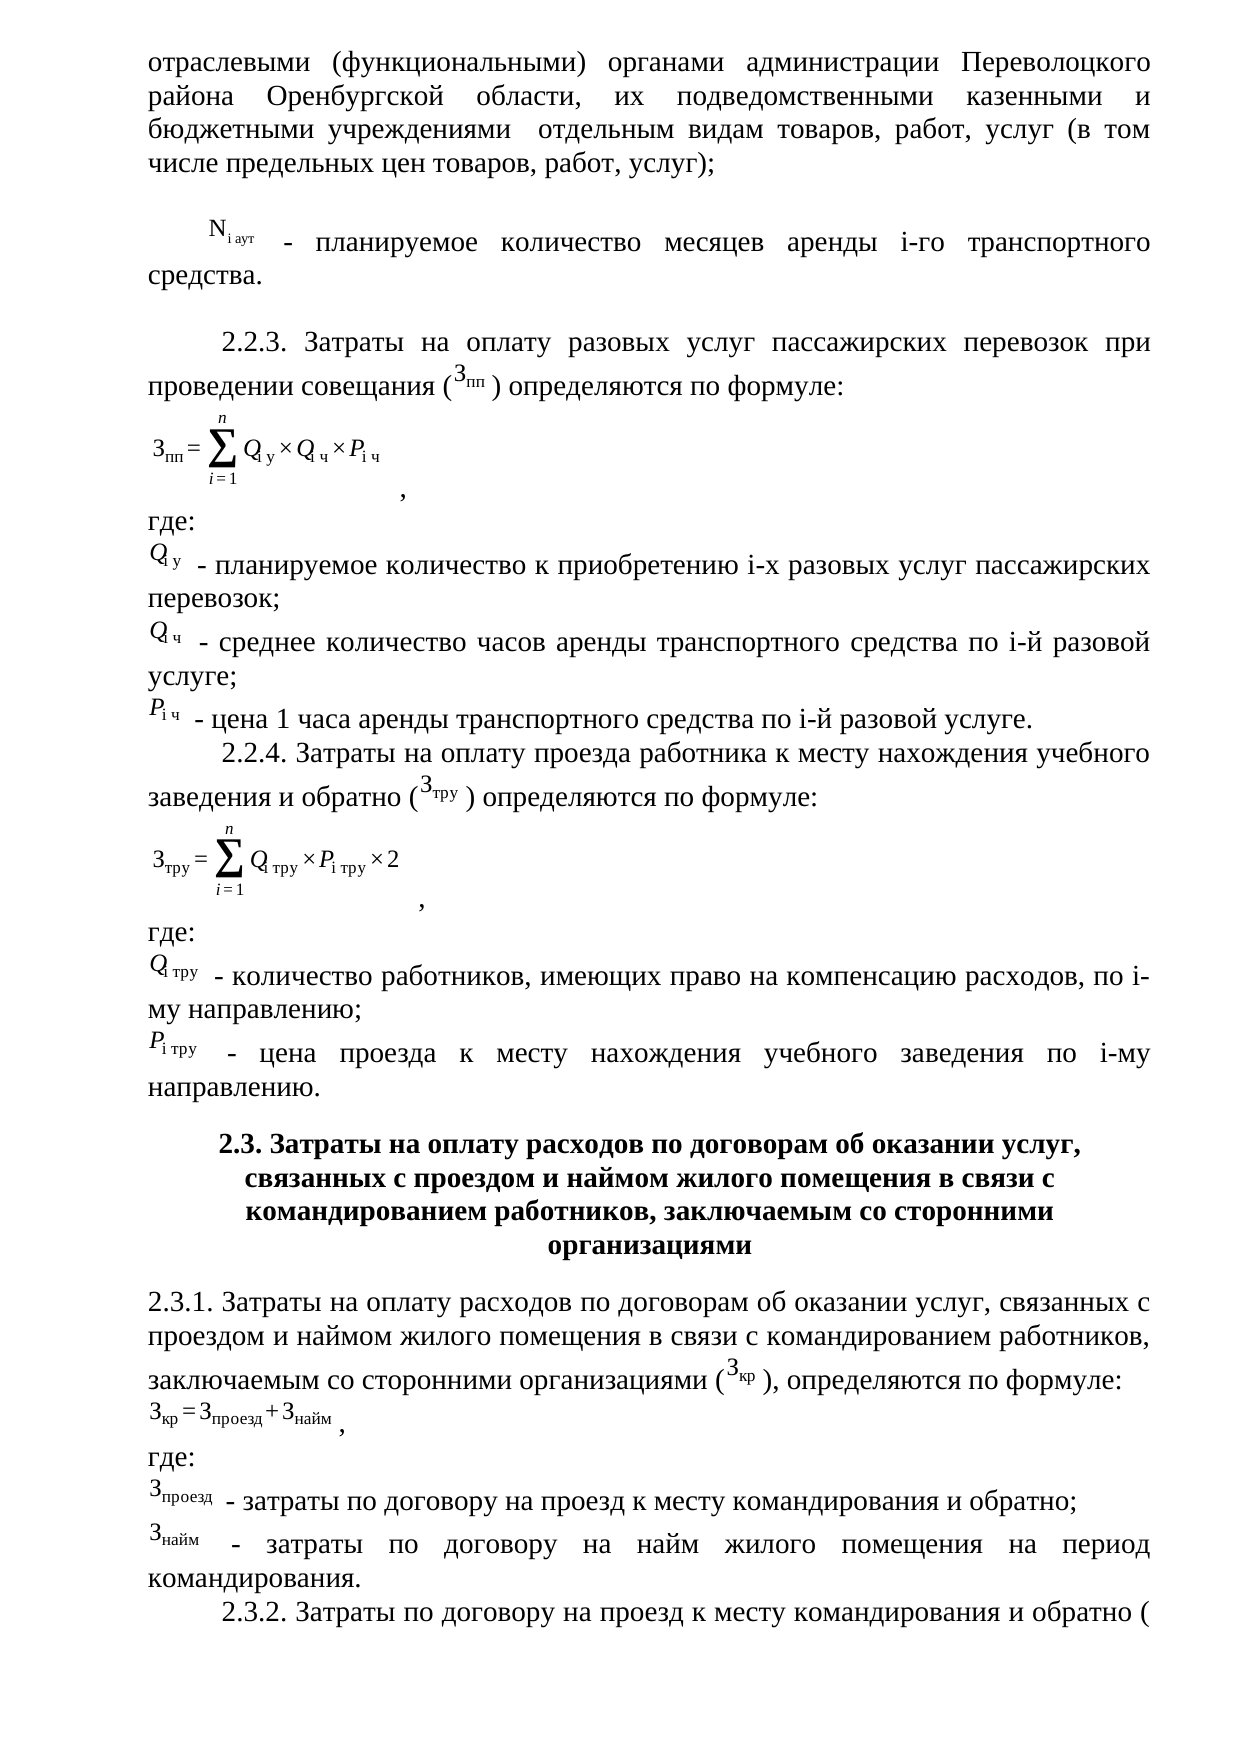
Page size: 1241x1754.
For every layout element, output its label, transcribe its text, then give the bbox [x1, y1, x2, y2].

text - количество работников, имеющих право на компенсацию расходов, по i-му направлению; [148, 948, 1152, 1025]
text - планируемое количество к приобретению i-х разовых услуг пассажирских перевозок; [148, 537, 1152, 614]
text где: [148, 1439, 1152, 1473]
text где: [148, 914, 1152, 948]
text , [148, 812, 1152, 914]
text 2.3. Затраты на оплату расходов по договорам об оказании услуг, связанных с проездом и наймом жилого помещения в связи с командированием работников, заключаемым со сторонними организациями [148, 1126, 1152, 1260]
text - цена проезда к месту нахождения учебного заведения по i-му направлению. [148, 1025, 1152, 1102]
text 2.2.4. Затраты на оплату проезда работника к месту нахождения учебного заведения и обратно () определяются по формуле: [148, 735, 1152, 812]
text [148, 1594, 1152, 1627]
text - планируемое количество месяцев аренды i-го транспортного средства. [148, 212, 1152, 291]
text 2.2.3. Затраты на оплату разовых услуг пассажирских перевозок при проведении совещания () определяются по формуле: [148, 324, 1152, 402]
text , [148, 1395, 1152, 1439]
text - среднее количество часов аренды транспортного средства по i-й разовой услуге; [148, 614, 1152, 691]
text - цена 1 часа аренды транспортного средства по i-й разовой услуге. [148, 691, 1152, 735]
text , [148, 402, 1152, 503]
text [148, 44, 1152, 178]
text - затраты по договору на проезд к месту командирования и обратно; [148, 1473, 1152, 1516]
text где: [148, 503, 1152, 537]
text 2.3.1. Затраты на оплату расходов по договорам об оказании услуг, связанных с проездом и наймом жилого помещения в связи с командированием работников, заключаемым со сторонними организациями (), определяются по формуле: [148, 1284, 1152, 1395]
text - затраты по договору на найм жилого помещения на период командирования. [148, 1516, 1152, 1594]
